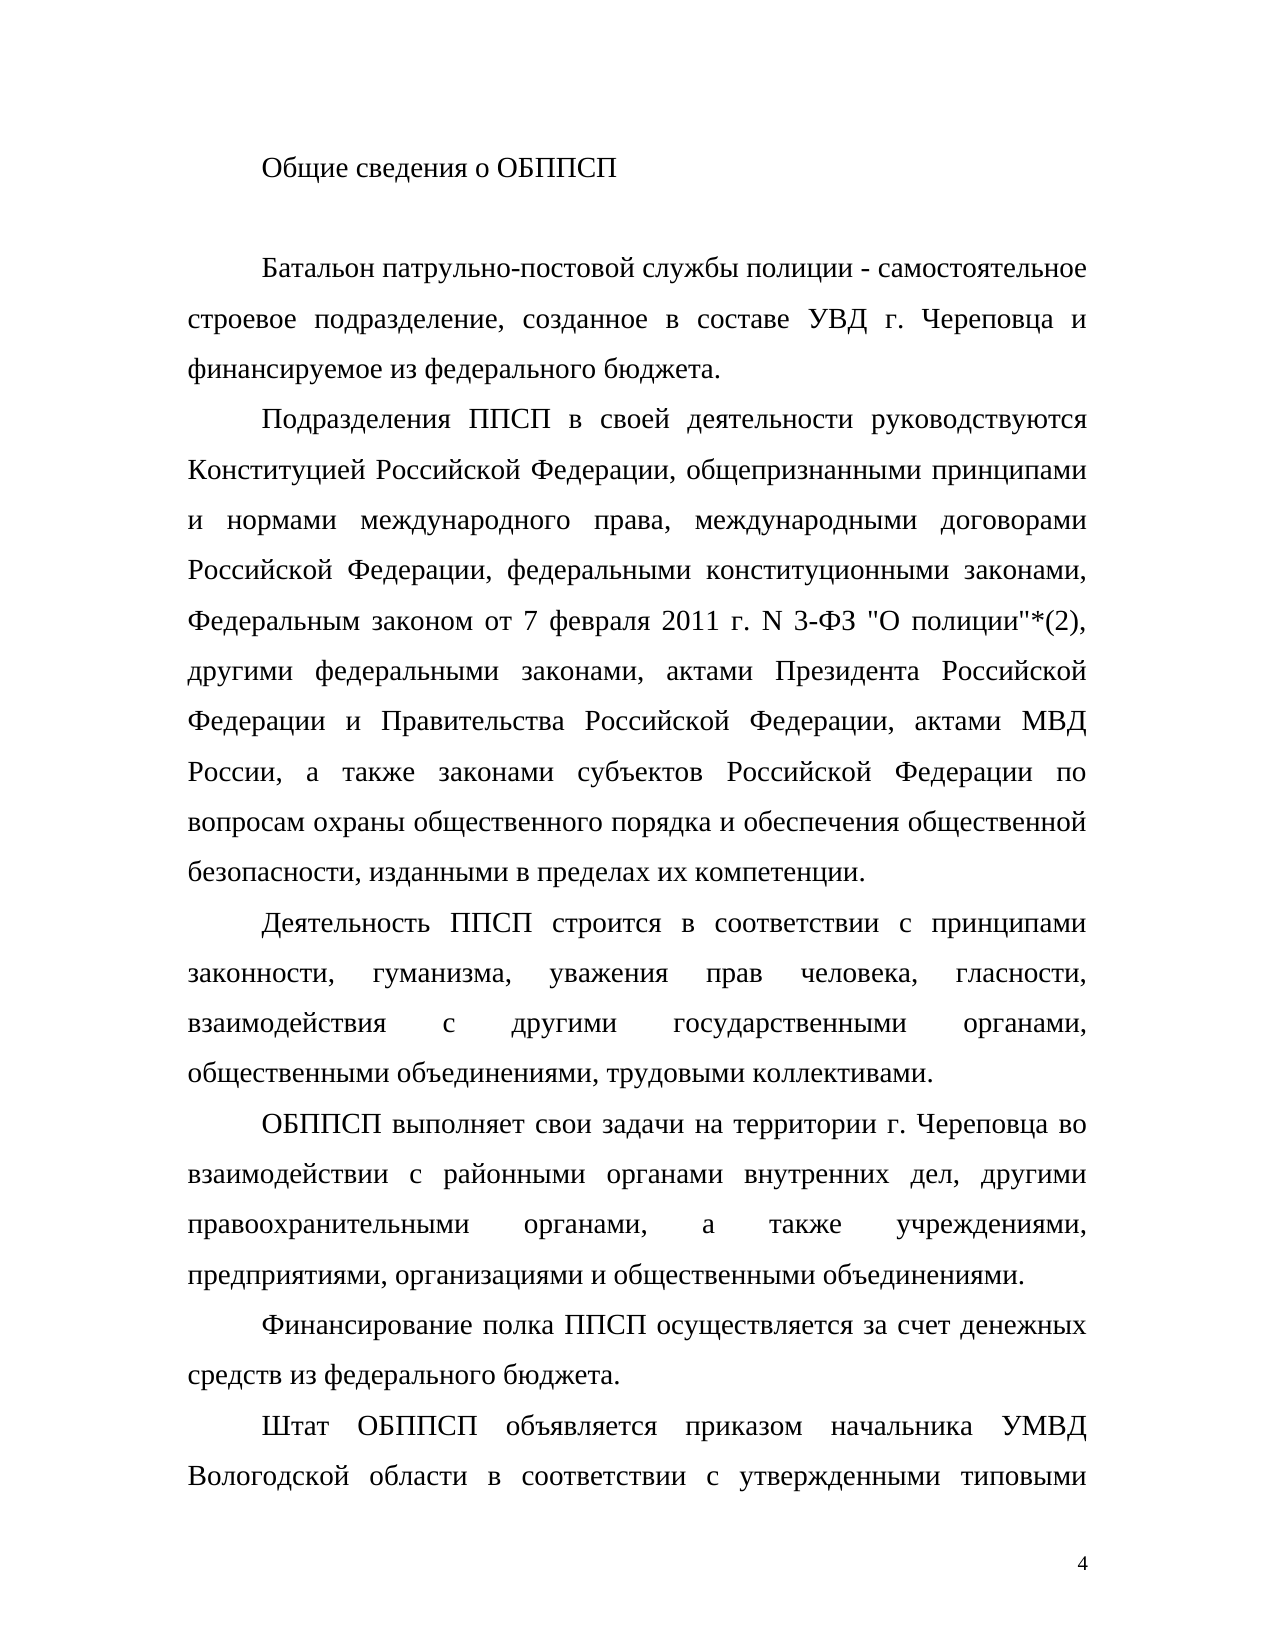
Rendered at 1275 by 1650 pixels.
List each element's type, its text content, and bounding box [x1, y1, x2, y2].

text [187, 1408, 1087, 1492]
text Батальон патрульно-постовой службы полиции - самостоятельное строевое подразделение, созданное в составе УВД г. Череповца и финансируемое из федерального бюджета. [187, 251, 1087, 385]
text Финансирование полка ППСП осуществляется за счет денежных средств из федерального бюджета. [187, 1307, 1087, 1391]
subtitle 1. Общие сведения о ОБППСП [187, 150, 1087, 183]
text Деятельность ППСП строится в соответствии с принципами законности, гуманизма, уважения прав человека, гласности, взаимодействия с другими государственными органами, общественными объединениями, трудовыми коллективами. [187, 905, 1087, 1089]
text Подразделения ППСП в своей деятельности руководствуются Конституцией Российской Федерации, общепризнанными принципами и нормами международного права, международными договорами Российской Федерации, федеральными конституционными законами, Федеральным законом от 7 февраля 2011 г. N 3-ФЗ "О полиции"*(2), другими федеральными законами, актами Президента Российской Федерации и Правительства Российской Федерации, актами МВД России, а также законами субъектов Российской Федерации по вопросам охраны общественного порядка и обеспечения общественной безопасности, изданными в пределах их компетенции. [187, 402, 1087, 888]
text ОБППСП выполняет свои задачи на территории г. Череповца во взаимодействии с районными органами внутренних дел, другими правоохранительными органами, а также учреждениями, предприятиями, организациями и общественными объединениями. [187, 1106, 1087, 1290]
